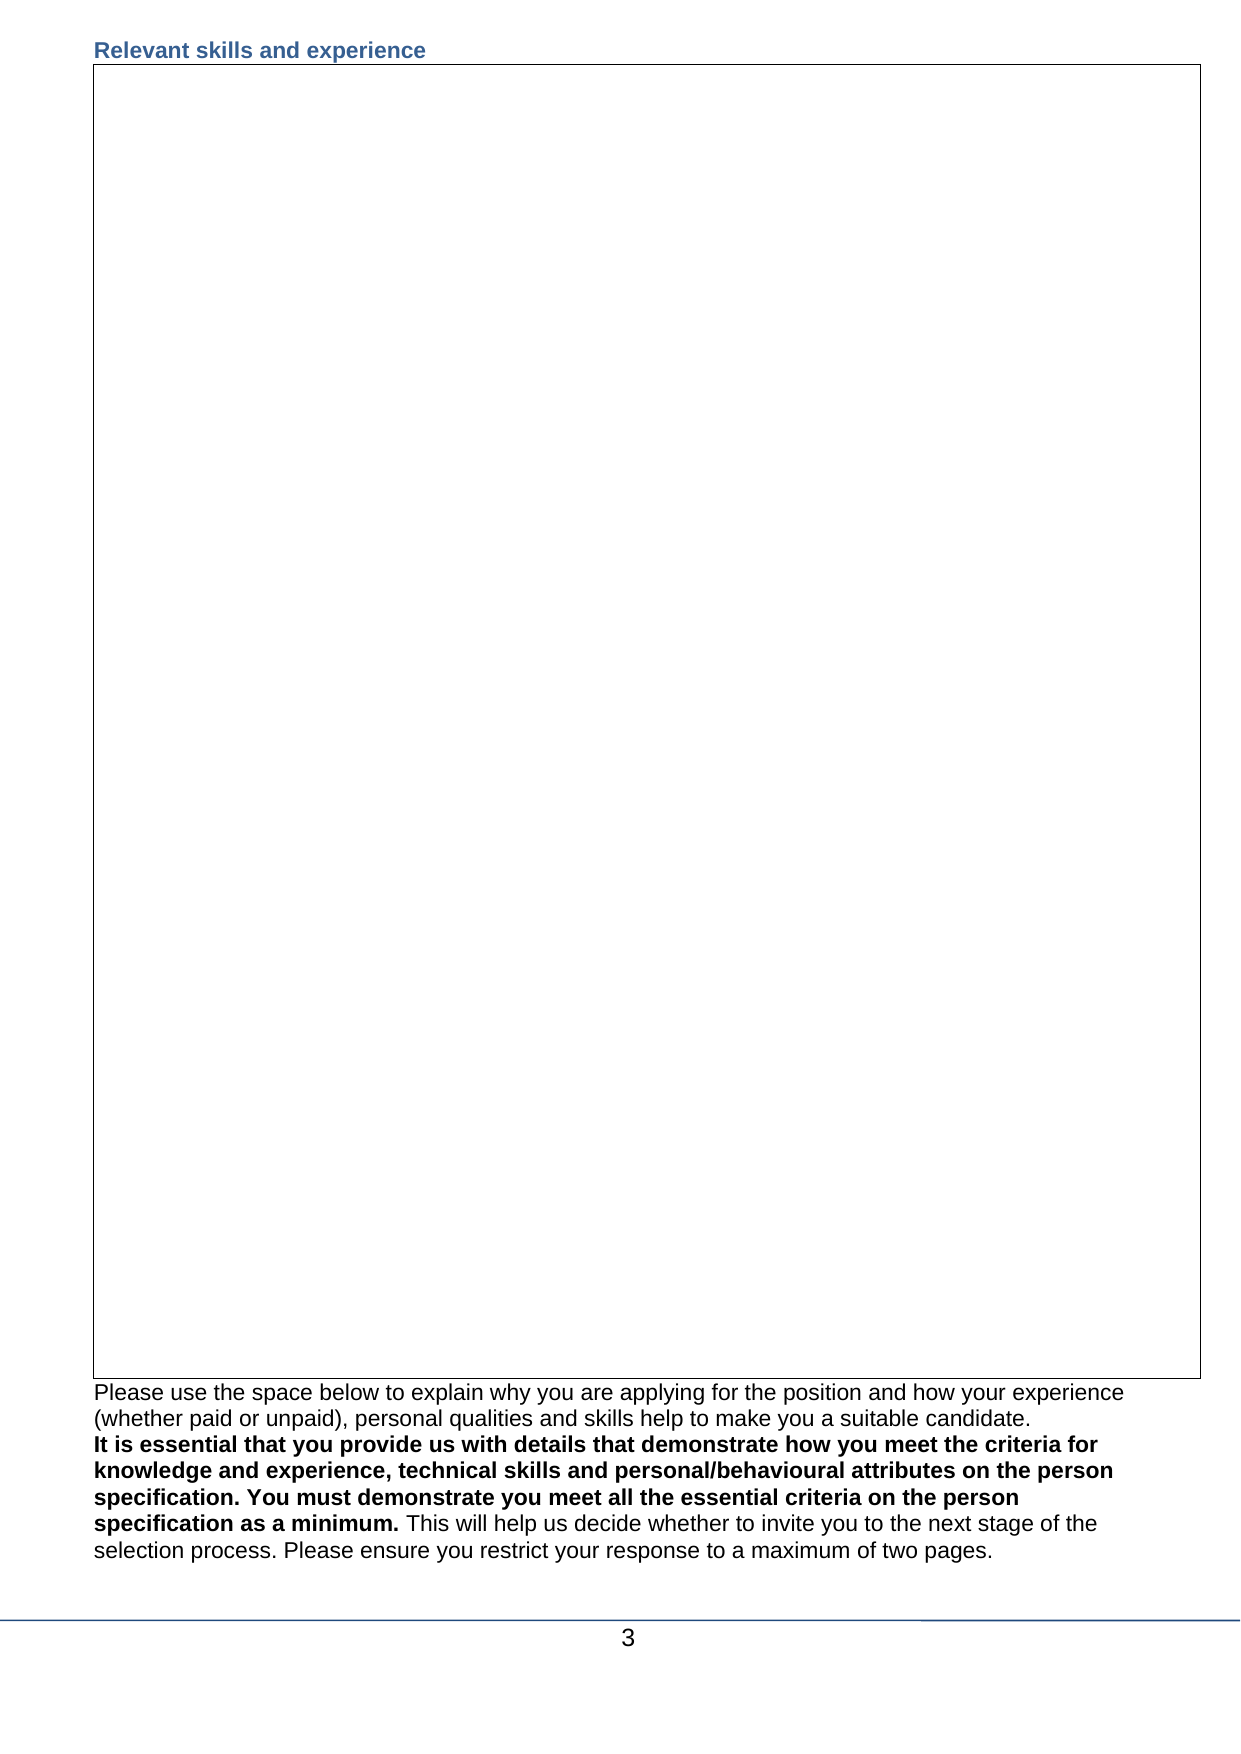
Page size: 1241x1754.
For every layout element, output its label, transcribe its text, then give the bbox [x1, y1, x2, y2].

text Relevant skills and experience [94, 37, 1162, 64]
table_header [94, 65, 1200, 1377]
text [94, 1379, 1162, 1563]
